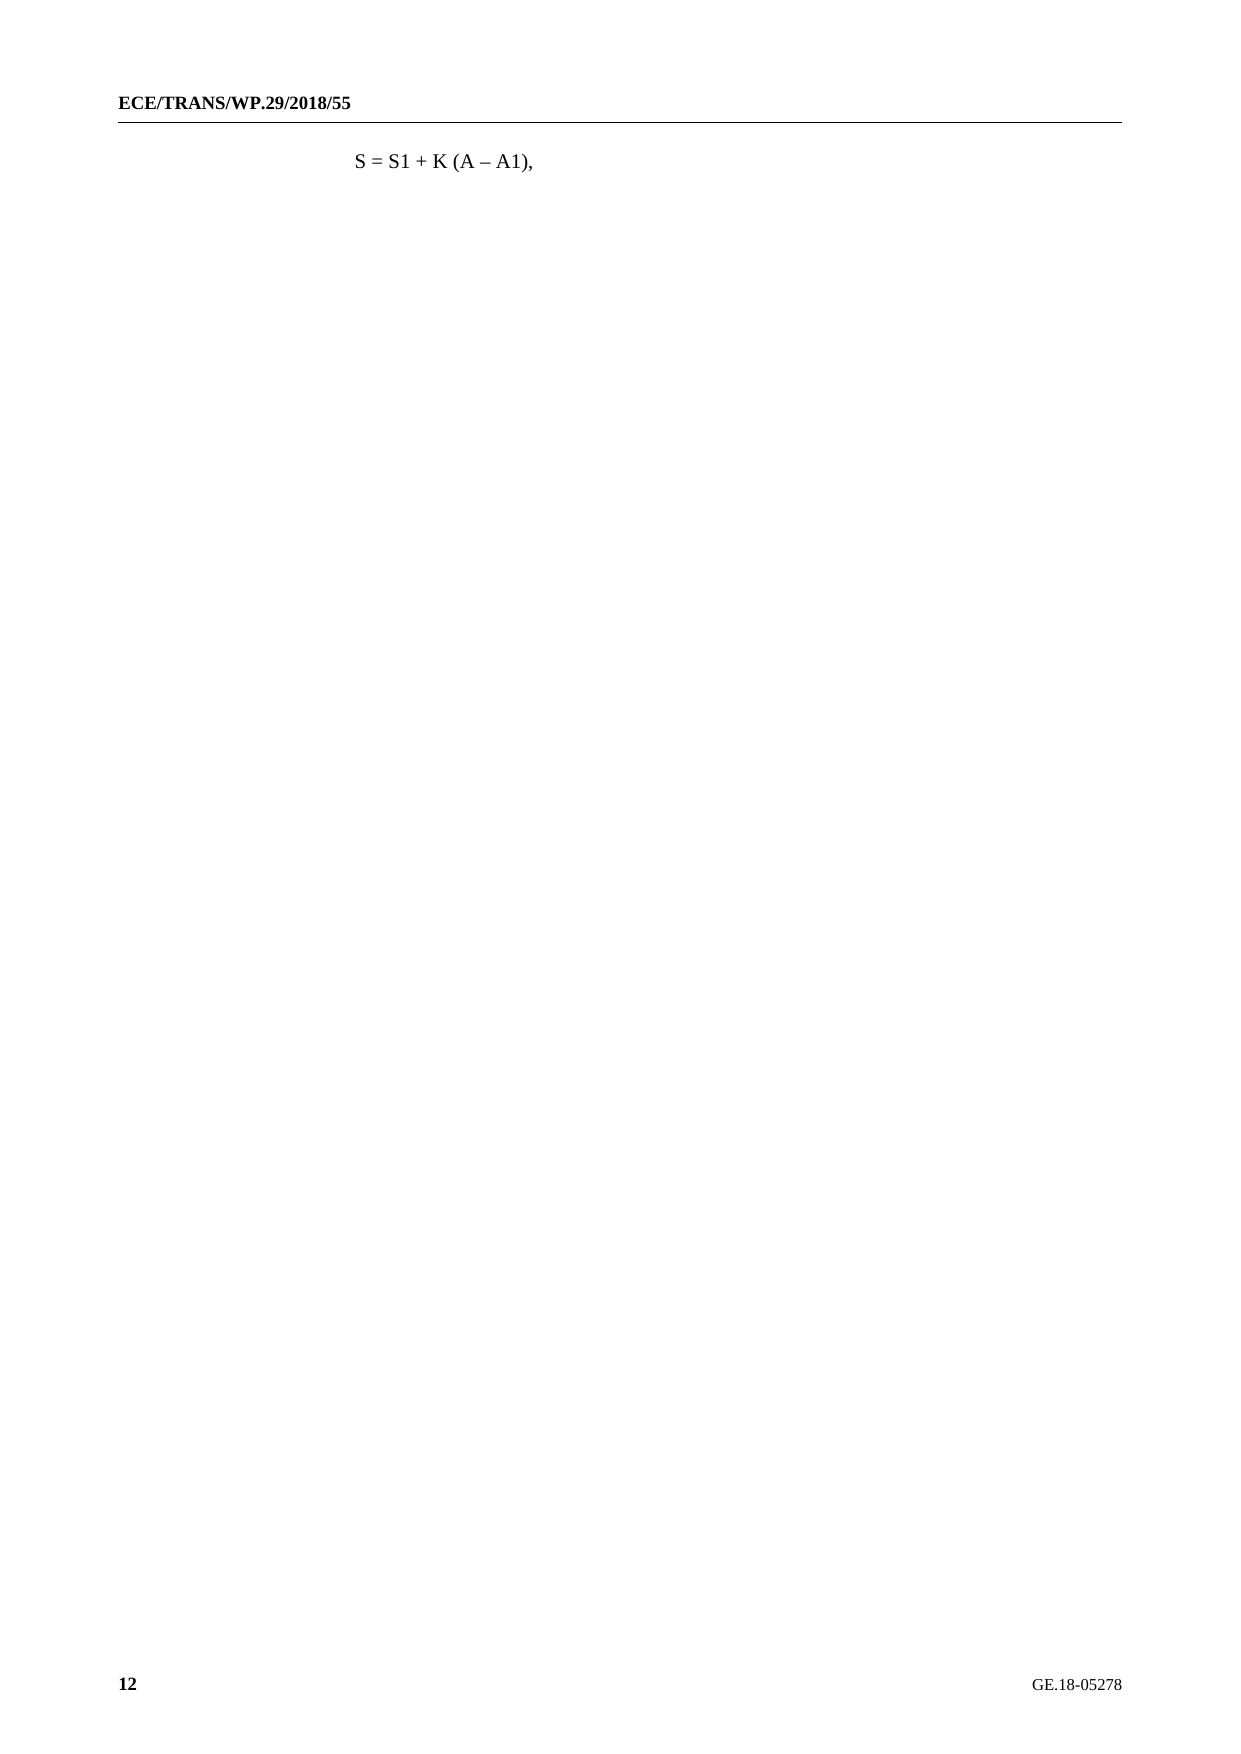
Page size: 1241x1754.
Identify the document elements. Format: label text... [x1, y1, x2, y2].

text S = S1 + K (A – A1), [236, 148, 1004, 173]
